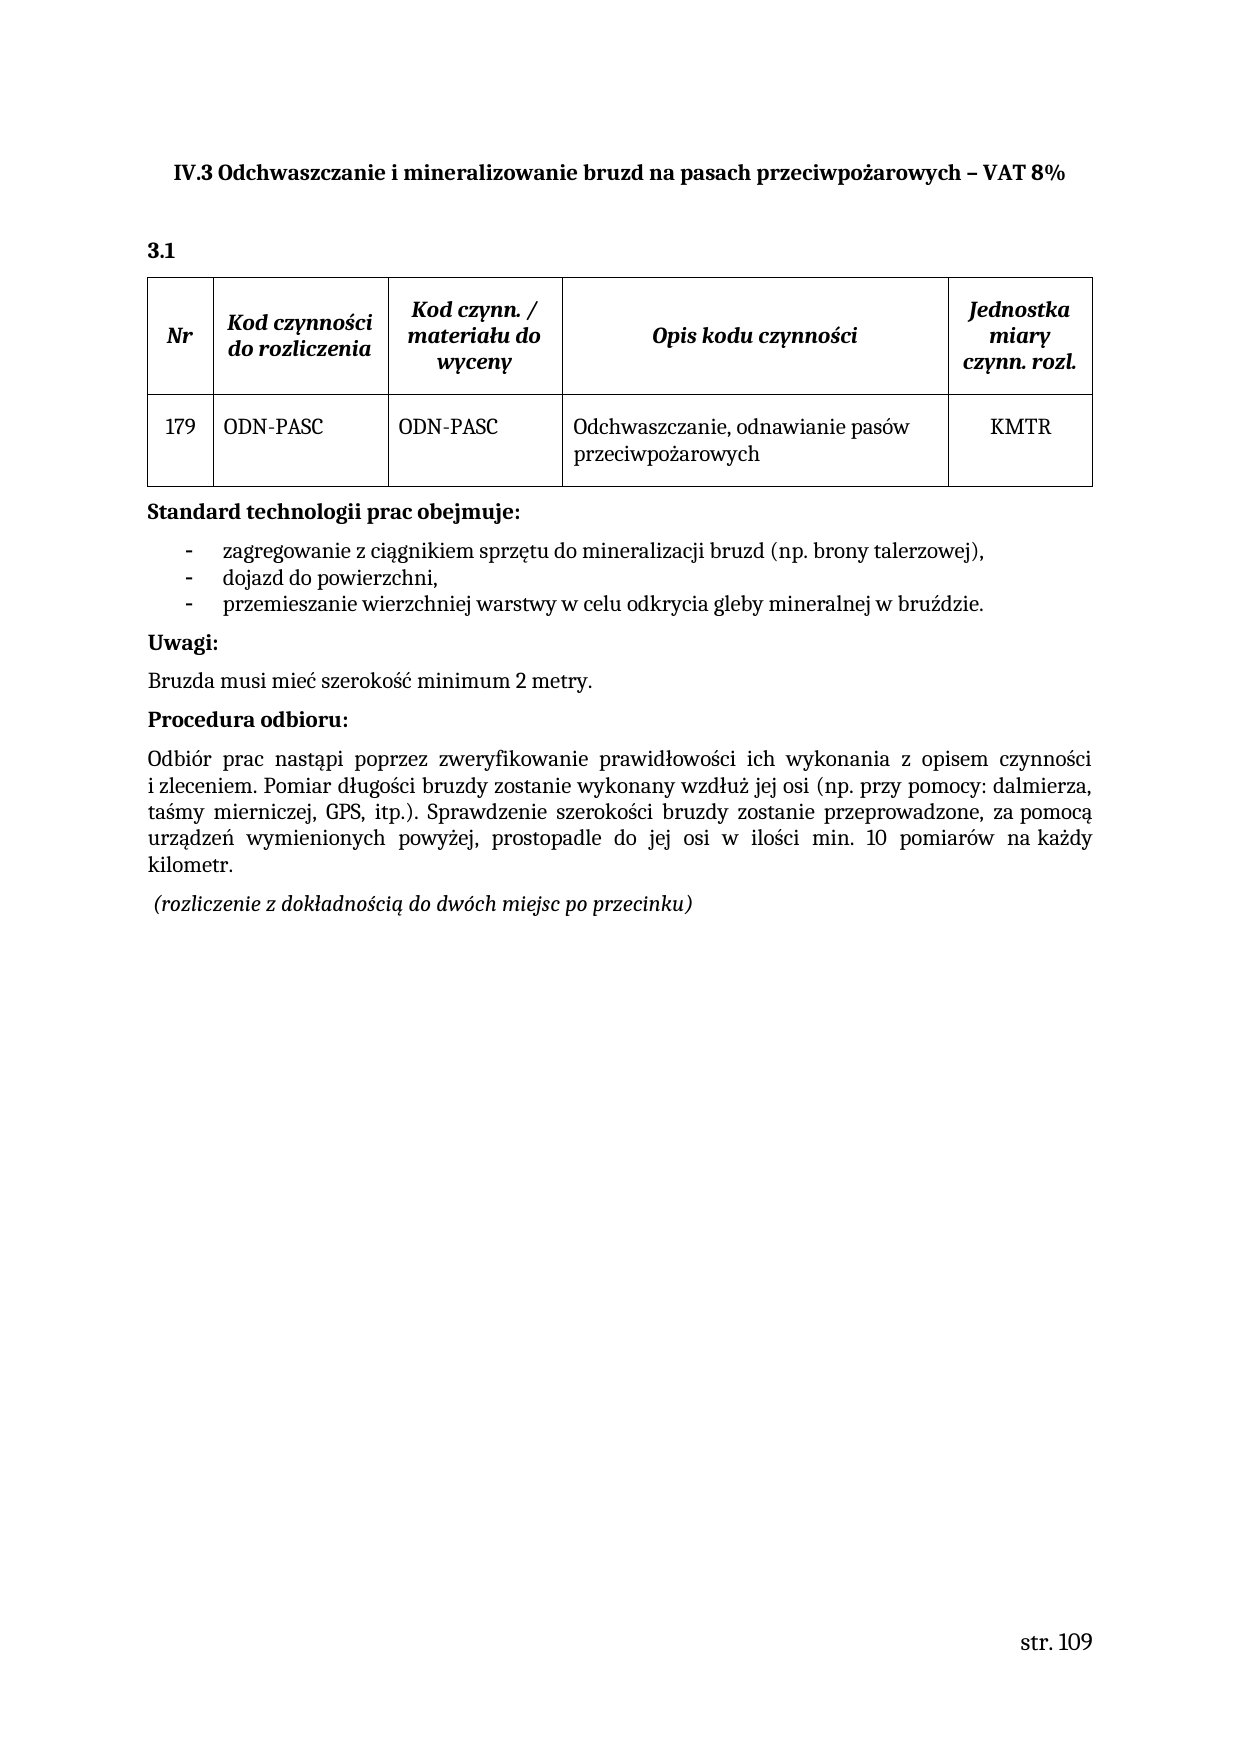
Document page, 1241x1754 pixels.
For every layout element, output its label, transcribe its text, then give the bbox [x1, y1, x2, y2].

list dojazd do powierzchni, [185, 564, 1093, 591]
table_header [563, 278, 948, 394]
text (rozliczenie z dokładnością do dwóch miejsc po przecinku) [148, 890, 1093, 917]
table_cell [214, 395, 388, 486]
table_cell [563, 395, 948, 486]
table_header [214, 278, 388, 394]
text Standard technologii prac obejmuje: [148, 499, 1093, 525]
subtitle IV.3 Odchwaszczanie i mineralizowanie bruzd na pasach przeciwpożarowych – VAT 8% [148, 160, 1093, 186]
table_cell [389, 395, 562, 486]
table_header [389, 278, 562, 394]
text Bruzda musi mieć szerokość minimum 2 metry. [148, 668, 1093, 695]
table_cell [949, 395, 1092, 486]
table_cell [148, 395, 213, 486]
list przemieszanie wierzchniej warstwy w celu odkrycia gleby mineralnej w bruździe. [185, 591, 1093, 617]
list zagregowanie z ciągnikiem sprzętu do mineralizacji bruzd (np. brony talerzowej), [185, 538, 1093, 564]
text Procedura odbioru: [148, 707, 1093, 733]
text Uwagi: [148, 629, 1093, 656]
text 3.1 [148, 238, 1093, 264]
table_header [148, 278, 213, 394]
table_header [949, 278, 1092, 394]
text Odbiór prac nastąpi poprzez zweryfikowanie prawidłowości ich wykonania z opisem czynności i zleceniem. Pomiar długości bruzdy zostanie wykonany wzdłuż jej osi (np. przy pomocy: dalmierza, taśmy mierniczej, GPS, itp.). Sprawdzenie szerokości bruzdy zostanie przeprowadzone, za pomocą urządzeń wymienionych powyżej, prostopadle do jej osi w ilości min. 10 pomiarów na każdy kilometr. [148, 746, 1093, 878]
